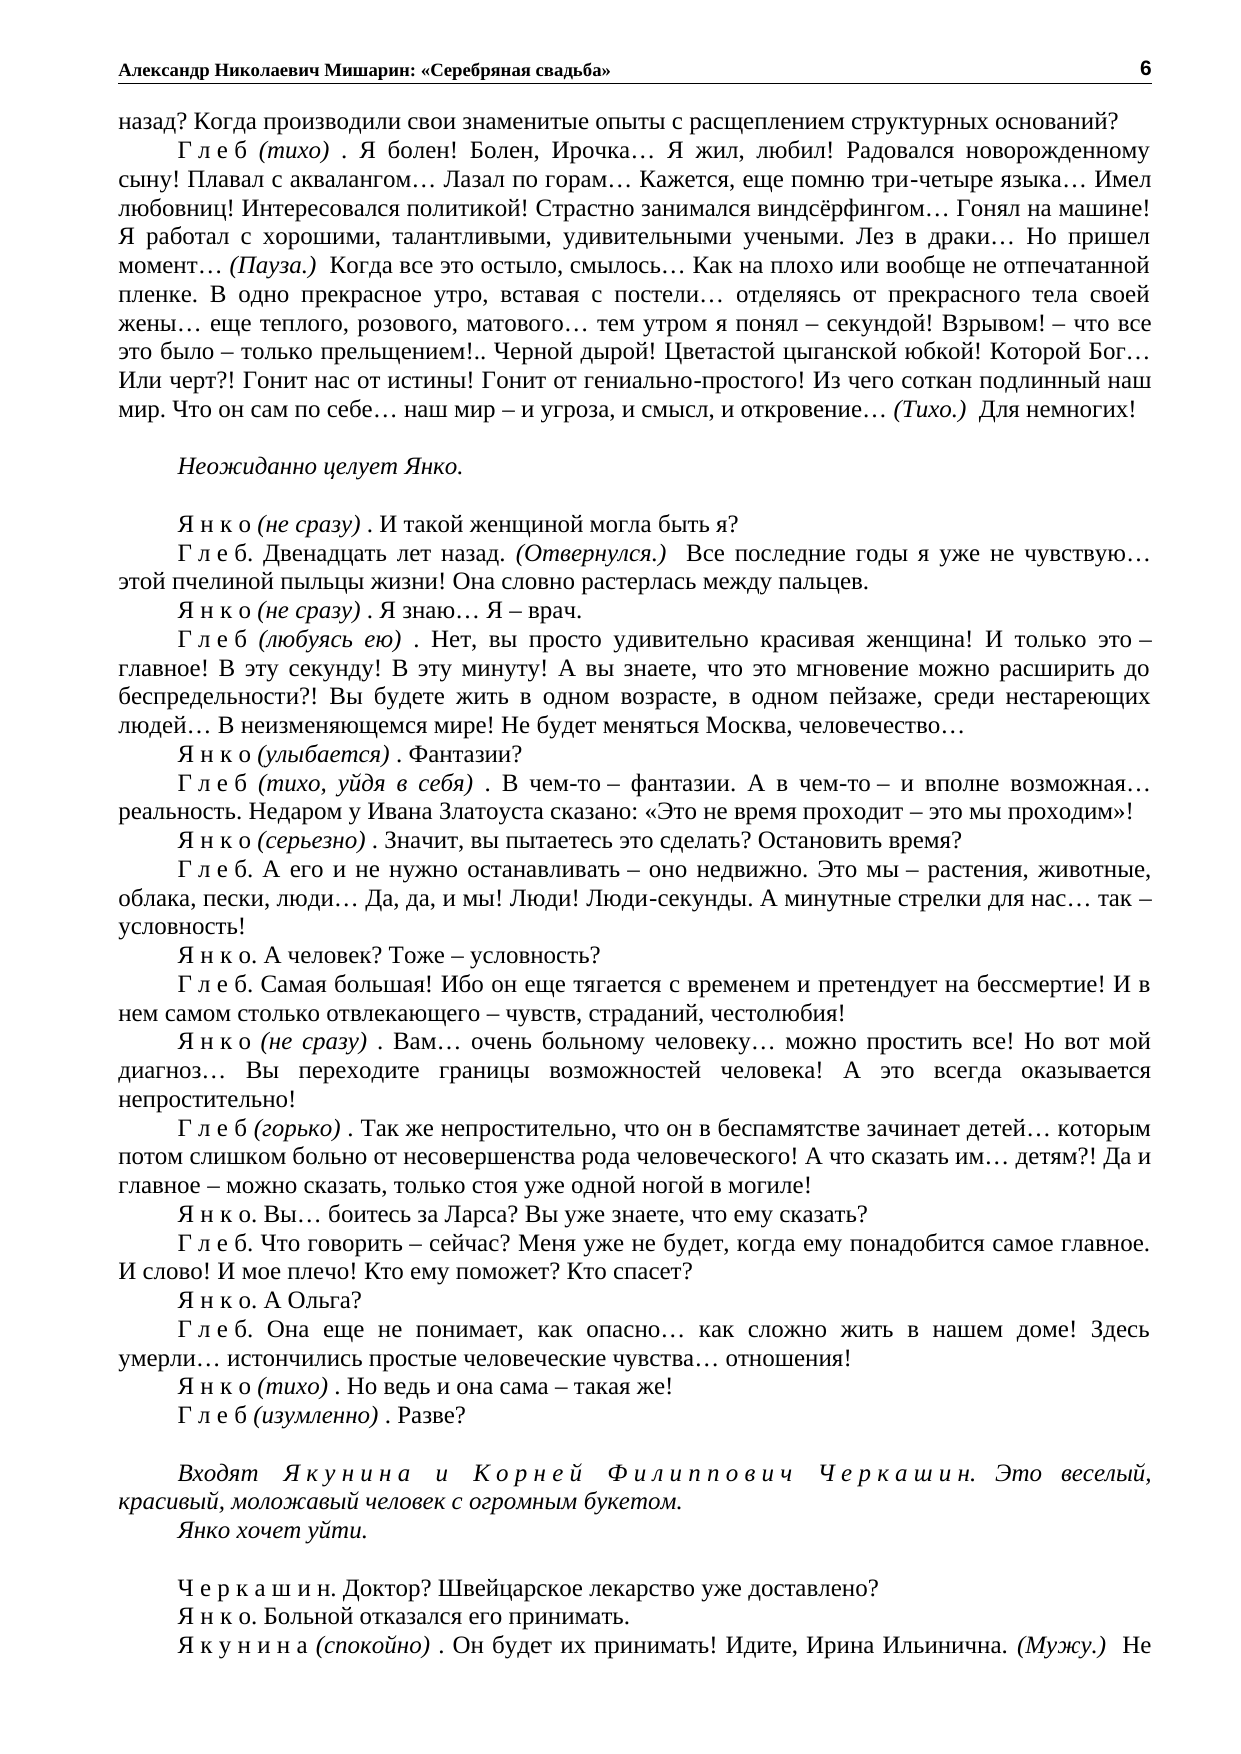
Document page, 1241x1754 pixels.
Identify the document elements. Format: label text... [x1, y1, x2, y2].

text Я н к о (не сразу) . Вам… очень больному человеку… можно простить все! Но вот мой диагноз… Вы переходите границы возможностей человека! А это всегда оказывается непростительно! [118, 1026, 1152, 1113]
text Г л е б (тихо) . Я болен! Болен, Ирочка… Я жил, любил! Радовался новорожденному сыну! Плавал с аквалангом… Лазал по горам… Кажется, еще помню три-четыре языка… Имел любовниц! Интересовался политикой! Страстно занимался виндсёрфингом… Гонял на машине! Я работал с хорошими, талантливыми, удивительными учеными. Лез в драки… Но пришел момент… (Пауза.) Когда все это остыло, смылось… Как на плохо или вообще не отпечатанной пленке. В одно прекрасное утро, вставая с постели… отделяясь от прекрасного тела своей жены… еще теплого, розового, матового… тем утром я понял – секундой! Взрывом! – что все это было – только прельщением!.. Черной дырой! Цветастой цыганской юбкой! Которой Бог… Или черт?! Гонит нас от истины! Гонит от гениально-простого! Из чего соткан подлинный наш мир. Что он сам по себе… наш мир – и угроза, и смысл, и откровение… (Тихо.) Для немногих! [118, 135, 1152, 423]
text Я н к о. Вы… боитесь за Ларса? Вы уже знаете, что ему сказать? [118, 1199, 1152, 1228]
text Я н к о (не сразу) . И такой женщиной могла быть я? [118, 509, 1152, 538]
text Г л е б. Двенадцать лет назад. (Отвернулся.) Все последние годы я уже не чувствую… этой пчелиной пыльцы жизни! Она словно растерлась между пальцев. [118, 538, 1152, 595]
text Неожиданно целует Янко. [118, 451, 1152, 480]
text Ч е р к а ш и н. Доктор? Швейцарское лекарство уже доставлено? [118, 1573, 1152, 1601]
text Г л е б. Самая большая! Ибо он еще тягается с временем и претендует на бессмертие! И в нем самом столько отвлекающего – чувств, страданий, честолюбия! [118, 969, 1152, 1026]
text Я н к о (не сразу) . Я знаю… Я – врач. [118, 595, 1152, 624]
text Г л е б (изумленно) . Разве? [118, 1400, 1152, 1429]
text Я н к о (серьезно) . Значит, вы пытаетесь это сделать? Остановить время? [118, 825, 1152, 854]
text Г л е б (тихо, уйдя в себя) . В чем-то – фантазии. А в чем-то – и вполне возможная… реальность. Недаром у Ивана Златоуста сказано: «Это не время проходит – это мы проходим»! [118, 768, 1152, 825]
text Я н к о. Больной отказался его принимать. [118, 1601, 1152, 1630]
text Г л е б (любуясь ею) . Нет, вы просто удивительно красивая женщина! И только это – главное! В эту секунду! В эту минуту! А вы знаете, что это мгновение можно расширить до беспредельности?! Вы будете жить в одном возрасте, в одном пейзаже, среди нестареющих людей… В неизменяющемся мире! Не будет меняться Москва, человечество… [118, 624, 1152, 739]
text Г л е б. Что говорить – сейчас? Меня уже не будет, когда ему понадобится самое главное. И слово! И мое плечо! Кто ему поможет? Кто спасет? [118, 1228, 1152, 1285]
text Г л е б. Она еще не понимает, как опасно… как сложно жить в нашем доме! Здесь умерли… истончились простые человеческие чувства… отношения! [118, 1314, 1152, 1371]
text Янко хочет уйти. [118, 1515, 1152, 1544]
text Я н к о (тихо) . Но ведь и она сама – такая же! [118, 1371, 1152, 1400]
text Я н к о. А Ольга? [118, 1285, 1152, 1314]
text Г л е б. А его и не нужно останавливать – оно недвижно. Это мы – растения, животные, облака, пески, люди… Да, да, и мы! Люди! Люди-секунды. А минутные стрелки для нас… так – условность! [118, 854, 1152, 940]
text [118, 1630, 1152, 1659]
text Г л е б (горько) . Так же непростительно, что он в беспамятстве зачинает детей… которым потом слишком больно от несовершенства рода человеческого! А что сказать им… детям?! Да и главное – можно сказать, только стоя уже одной ногой в могиле! [118, 1113, 1152, 1199]
text Входят Я к у н и н а и К о р н е й Ф и л и п п о в и ч Ч е р к а ш и н. Это веселый, красивый, моложавый человек с огромным букетом. [118, 1458, 1152, 1515]
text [118, 106, 1152, 135]
text Я н к о. А человек? Тоже – условность? [118, 940, 1152, 969]
text Я н к о (улыбается) . Фантазии? [118, 739, 1152, 768]
